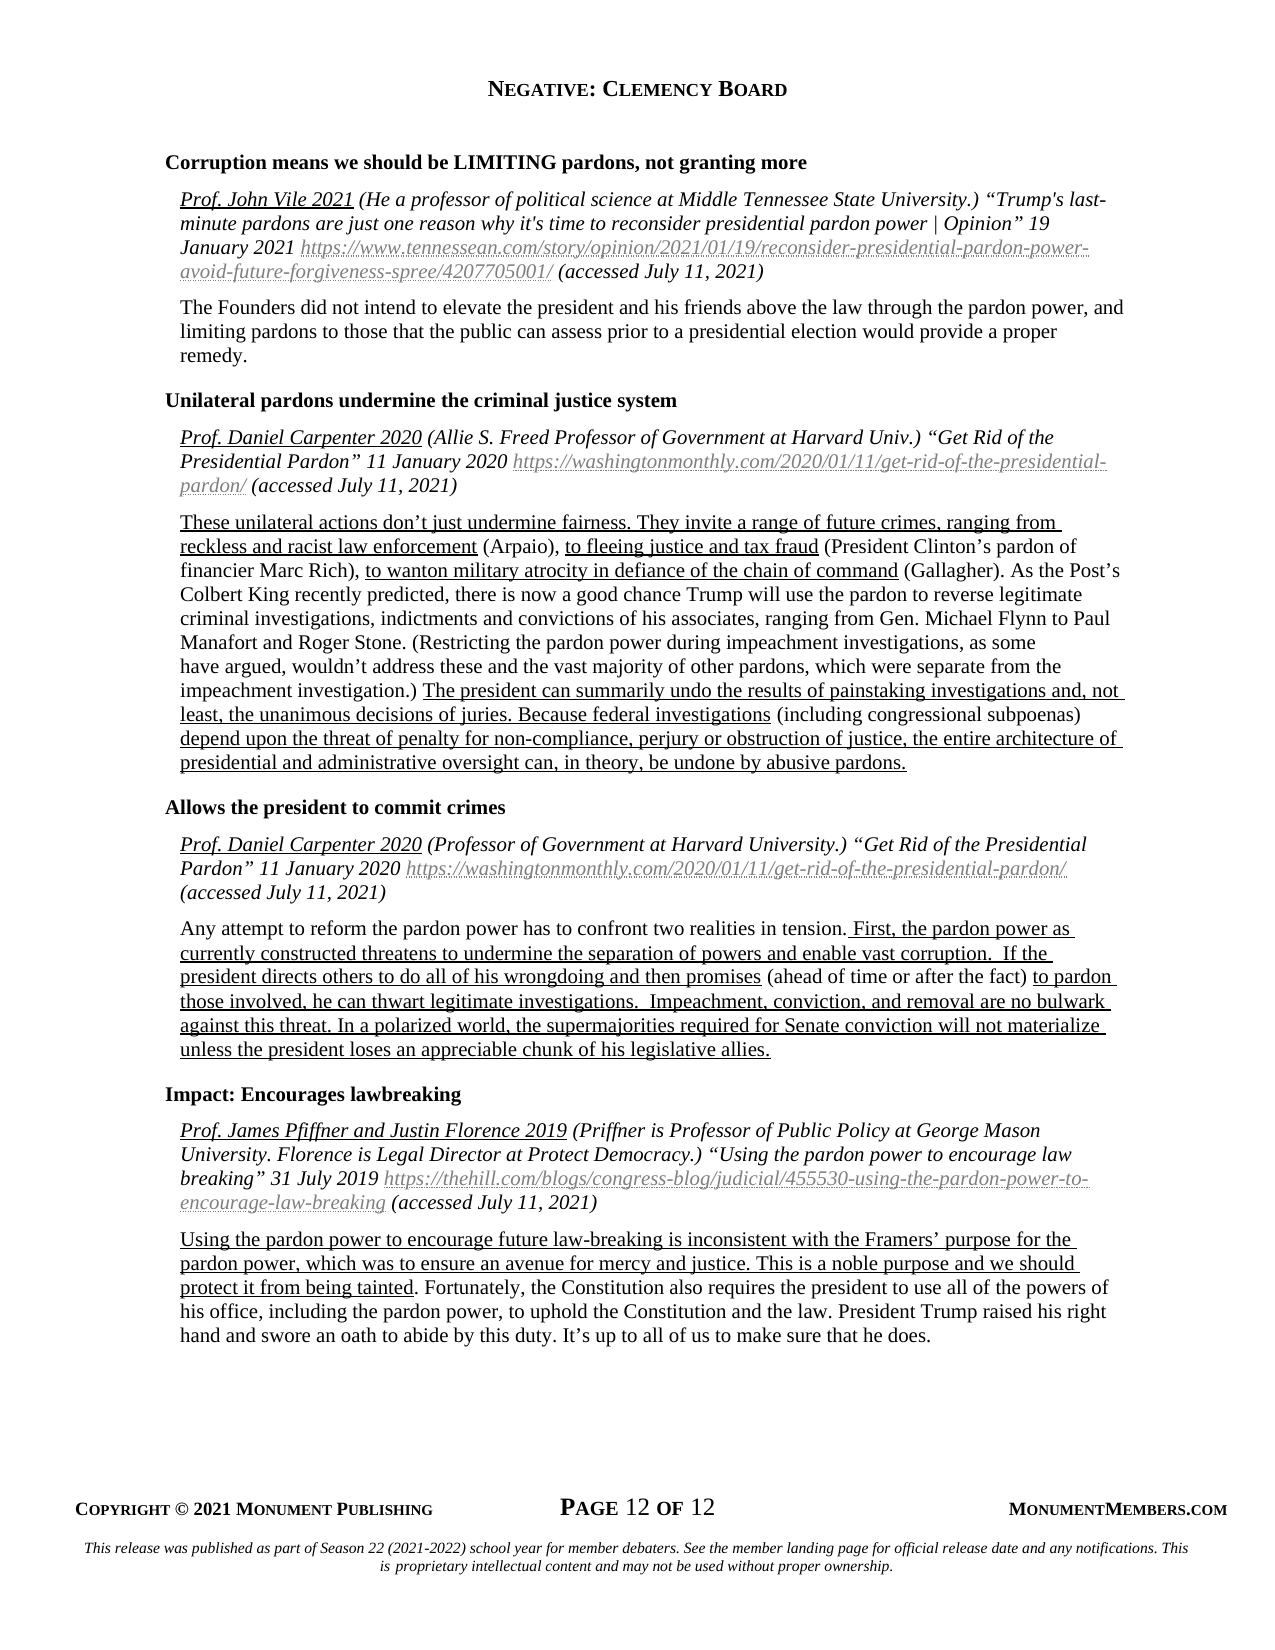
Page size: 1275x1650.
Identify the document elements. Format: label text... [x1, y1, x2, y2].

text Unilateral pardons undermine the criminal justice system [165, 388, 1125, 412]
text The Founders did not intend to elevate the president and his friends above the law through the pardon power, and limiting pardons to those that the public can assess prior to a presidential election would provide a proper remedy. [180, 295, 1125, 367]
text These unilateral actions don’t just undermine fairness. They invite a range of future crimes, ranging from reckless and racist law enforcement (Arpaio), to fleeing justice and tax fraud (President Clinton’s pardon of financier Marc Rich), to wanton military atrocity in defiance of the chain of command (Gallagher). As the Post’s Colbert King recently predicted, there is now a good chance Trump will use the pardon to reverse legitimate criminal investigations, indictments and convictions of his associates, ranging from Gen. Michael Flynn to Paul Manafort and Roger Stone. (Restricting the pardon power during impeachment investigations, as some have argued, wouldn’t address these and the vast majority of other pardons, which were separate from the impeachment investigation.) The president can summarily undo the results of painstaking investigations and, not least, the unanimous decisions of juries. Because federal investigations (including congressional subpoenas) depend upon the threat of penalty for non-compliance, perjury or obstruction of justice, the entire architecture of presidential and administrative oversight can, in theory, be undone by abusive pardons. [180, 509, 1125, 774]
text Prof. Daniel Carpenter 2020 (Allie S. Freed Professor of Government at Harvard Univ.) “Get Rid of the Presidential Pardon” 11 January 2020 https://washingtonmonthly.com/2020/01/11/get-rid-of-the-presidential-pardon/ (accessed July 11, 2021) [180, 425, 1125, 497]
text Prof. Daniel Carpenter 2020 (Professor of Government at Harvard University.) “Get Rid of the Presidential Pardon” 11 January 2020 https://washingtonmonthly.com/2020/01/11/get-rid-of-the-presidential-pardon/ (accessed July 11, 2021) [180, 832, 1125, 904]
text Prof. James Pfiffner and Justin Florence 2019 (Priffner is Professor of Public Policy at George Mason University. Florence is Legal Director at Protect Democracy.) “Using the pardon power to encourage law breaking” 31 July 2019 https://thehill.com/blogs/congress-blog/judicial/455530-using-the-pardon-power-to-encourage-law-breaking (accessed July 11, 2021) [180, 1118, 1125, 1214]
text Corruption means we should be LIMITING pardons, not granting more [165, 150, 1125, 174]
text Allows the president to commit crimes [165, 795, 1125, 819]
text Using the pardon power to encourage future law-breaking is inconsistent with the Framers’ purpose for the pardon power, which was to ensure an avenue for mercy and justice. This is a noble purpose and we should protect it from being tainted. Fortunately, the Constitution also requires the president to use all of the powers of his office, including the pardon power, to uphold the Constitution and the law. President Trump raised his right hand and swore an oath to abide by this duty. It’s up to all of us to make sure that he does. [180, 1227, 1125, 1347]
text Any attempt to reform the pardon power has to confront two realities in tension. First, the pardon power as currently constructed threatens to undermine the separation of powers and enable vast corruption. If the president directs others to do all of his wrongdoing and then promises (ahead of time or after the fact) to pardon those involved, he can thwart legitimate investigations. Impeachment, conviction, and removal are no bulwark against this threat. In a polarized world, the supermajorities required for Senate conviction will not materialize unless the president loses an appreciable chunk of his legislative allies. [180, 916, 1125, 1061]
text Prof. John Vile 2021 (He a professor of political science at Middle Tennessee State University.) “Trump's last-minute pardons are just one reason why it's time to reconsider presidential pardon power | Opinion” 19 January 2021 https://www.tennessean.com/story/opinion/2021/01/19/reconsider-presidential-pardon-power-avoid-future-forgiveness-spree/4207705001/ (accessed July 11, 2021) [180, 187, 1125, 283]
text Impact: Encourages lawbreaking [165, 1082, 1125, 1106]
